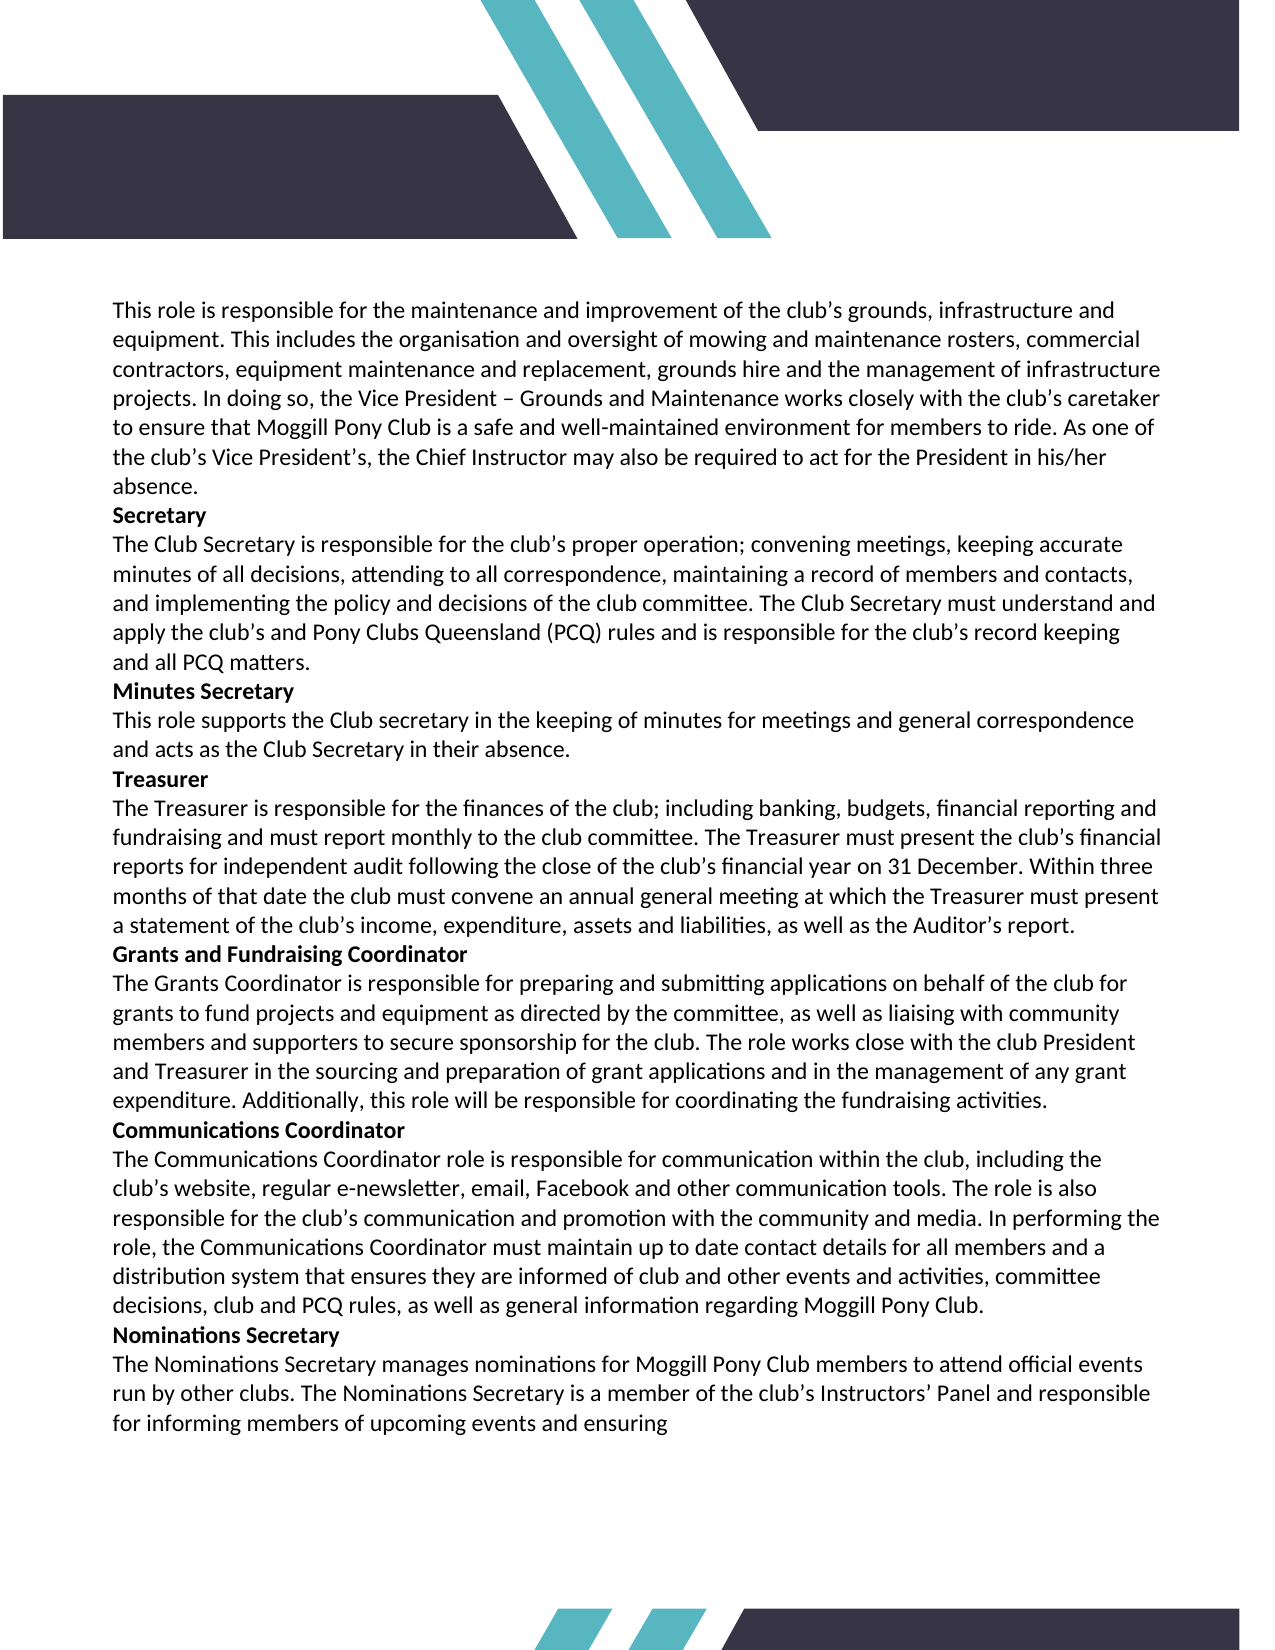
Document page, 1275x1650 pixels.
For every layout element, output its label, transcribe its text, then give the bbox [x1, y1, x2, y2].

text This role supports the Club secretary in the keeping of minutes for meetings and general correspondence and acts as the Club Secretary in their absence. [112, 705, 1162, 764]
text Treasurer [112, 764, 1162, 793]
text The Communications Coordinator role is responsible for communication within the club, including the club’s website, regular e-newsletter, email, Facebook and other communication tools. The role is also responsible for the club’s communication and promotion with the community and media. In performing the role, the Communications Coordinator must maintain up to date contact details for all members and a distribution system that ensures they are informed of club and other events and activities, committee decisions, club and PCQ rules, as well as general information regarding Moggill Pony Club. [112, 1144, 1162, 1320]
text This role is responsible for the maintenance and improvement of the club’s grounds, infrastructure and equipment. This includes the organisation and oversight of mowing and maintenance rosters, commercial contractors, equipment maintenance and replacement, grounds hire and the management of infrastructure projects. In doing so, the Vice President – Grounds and Maintenance works closely with the club’s caretaker to ensure that Moggill Pony Club is a safe and well-maintained environment for members to ride. As one of the club’s Vice President’s, the Chief Instructor may also be required to act for the President in his/her absence. [112, 295, 1162, 500]
text The Club Secretary is responsible for the club’s proper operation; convening meetings, keeping accurate minutes of all decisions, attending to all correspondence, maintaining a record of members and contacts, and implementing the policy and decisions of the club committee. The Club Secretary must understand and apply the club’s and Pony Clubs Queensland (PCQ) rules and is responsible for the club’s record keeping and all PCQ matters. [112, 529, 1162, 676]
text The Grants Coordinator is responsible for preparing and submitting applications on behalf of the club for grants to fund projects and equipment as directed by the committee, as well as liaising with community members and supporters to secure sponsorship for the club. The role works close with the club President and Treasurer in the sourcing and preparation of grant applications and in the management of any grant expenditure. Additionally, this role will be responsible for coordinating the fundraising activities. [112, 968, 1162, 1115]
text Secretary [112, 500, 1162, 529]
text Minutes Secretary [112, 676, 1162, 705]
text Grants and Fundraising Coordinator [112, 939, 1162, 968]
text Nominations Secretary [112, 1320, 1162, 1349]
text Communications Coordinator [112, 1115, 1162, 1144]
text The Treasurer is responsible for the finances of the club; including banking, budgets, financial reporting and fundraising and must report monthly to the club committee. The Treasurer must present the club’s financial reports for independent audit following the close of the club’s financial year on 31 December. Within three months of that date the club must convene an annual general meeting at which the Treasurer must present a statement of the club’s income, expenditure, assets and liabilities, as well as the Auditor’s report. [112, 793, 1162, 939]
text The Nominations Secretary manages nominations for Moggill Pony Club members to attend official events run by other clubs. The Nominations Secretary is a member of the club’s Instructors’ Panel and responsible for informing members of upcoming events and ensuring [112, 1349, 1162, 1437]
